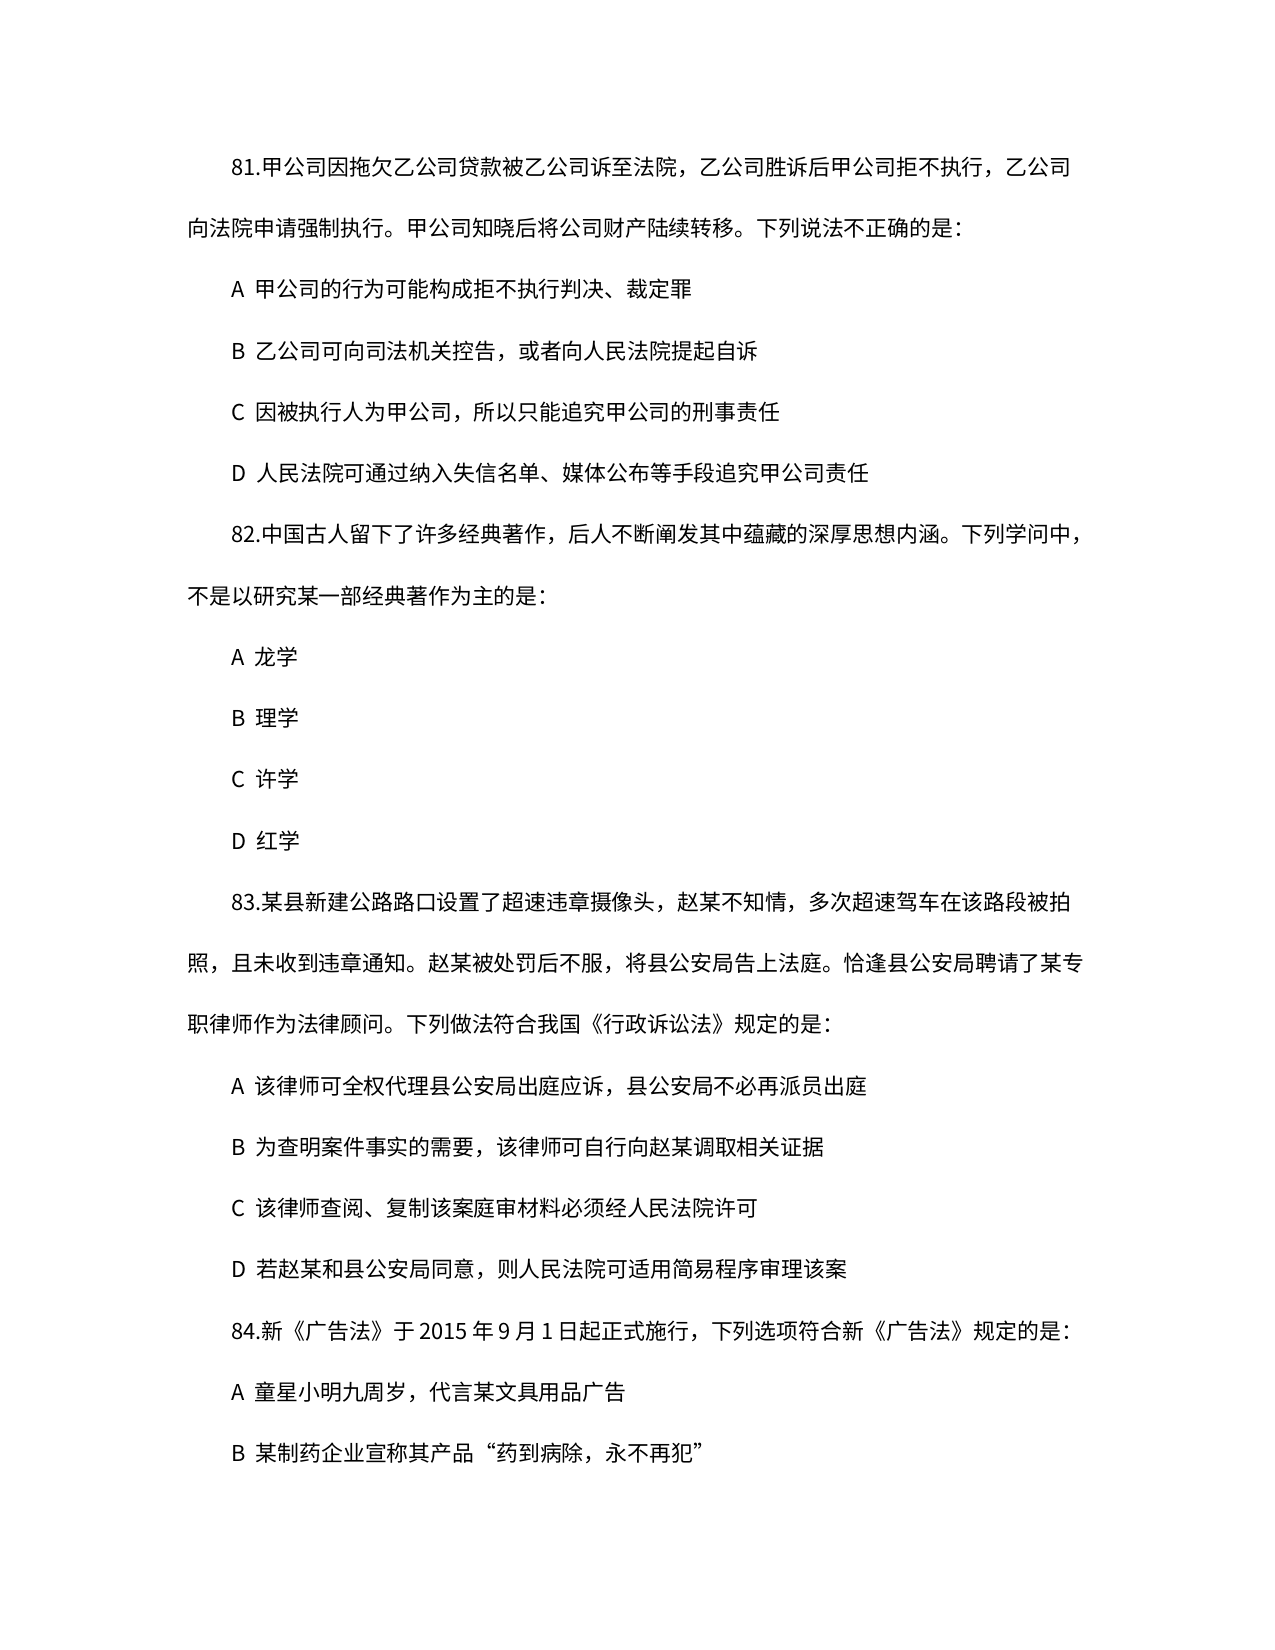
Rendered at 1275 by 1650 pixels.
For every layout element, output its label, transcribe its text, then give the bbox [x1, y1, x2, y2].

text A 童星小明九周岁，代言某文具用品广告 [187, 1375, 1087, 1416]
text A 甲公司的行为可能构成拒不执行判决、裁定罪 [187, 272, 1087, 313]
text B 乙公司可向司法机关控告，或者向人民法院提起自诉 [187, 334, 1087, 374]
text C 许学 [187, 762, 1087, 803]
text B 为查明案件事实的需要，该律师可自行向赵某调取相关证据 [187, 1130, 1087, 1171]
text C 因被执行人为甲公司，所以只能追究甲公司的刑事责任 [187, 395, 1087, 436]
text 82.中国古人留下了许多经典著作，后人不断阐发其中蕴藏的深厚思想内涵。下列学问中，不是以研究某一部经典著作为主的是： [187, 517, 1087, 619]
text A 该律师可全权代理县公安局出庭应诉，县公安局不必再派员出庭 [187, 1069, 1087, 1109]
text D 红学 [187, 824, 1087, 864]
text B 某制药企业宣称其产品“药到病除，永不再犯” [187, 1436, 1087, 1477]
text C 该律师查阅、复制该案庭审材料必须经人民法院许可 [187, 1191, 1087, 1232]
text D 若赵某和县公安局同意，则人民法院可适用简易程序审理该案 [187, 1252, 1087, 1293]
text A 龙学 [187, 640, 1087, 681]
text 84.新《广告法》于2015年9月1日起正式施行，下列选项符合新《广告法》规定的是： [187, 1314, 1087, 1354]
text 83.某县新建公路路口设置了超速违章摄像头，赵某不知情，多次超速驾车在该路段被拍照，且未收到违章通知。赵某被处罚后不服，将县公安局告上法庭。恰逢县公安局聘请了某专职律师作为法律顾问。下列做法符合我国《行政诉讼法》规定的是： [187, 885, 1087, 1048]
text 81.甲公司因拖欠乙公司贷款被乙公司诉至法院，乙公司胜诉后甲公司拒不执行，乙公司向法院申请强制执行。甲公司知晓后将公司财产陆续转移。下列说法不正确的是： [187, 150, 1087, 252]
text D 人民法院可通过纳入失信名单、媒体公布等手段追究甲公司责任 [187, 456, 1087, 497]
text B 理学 [187, 701, 1087, 742]
